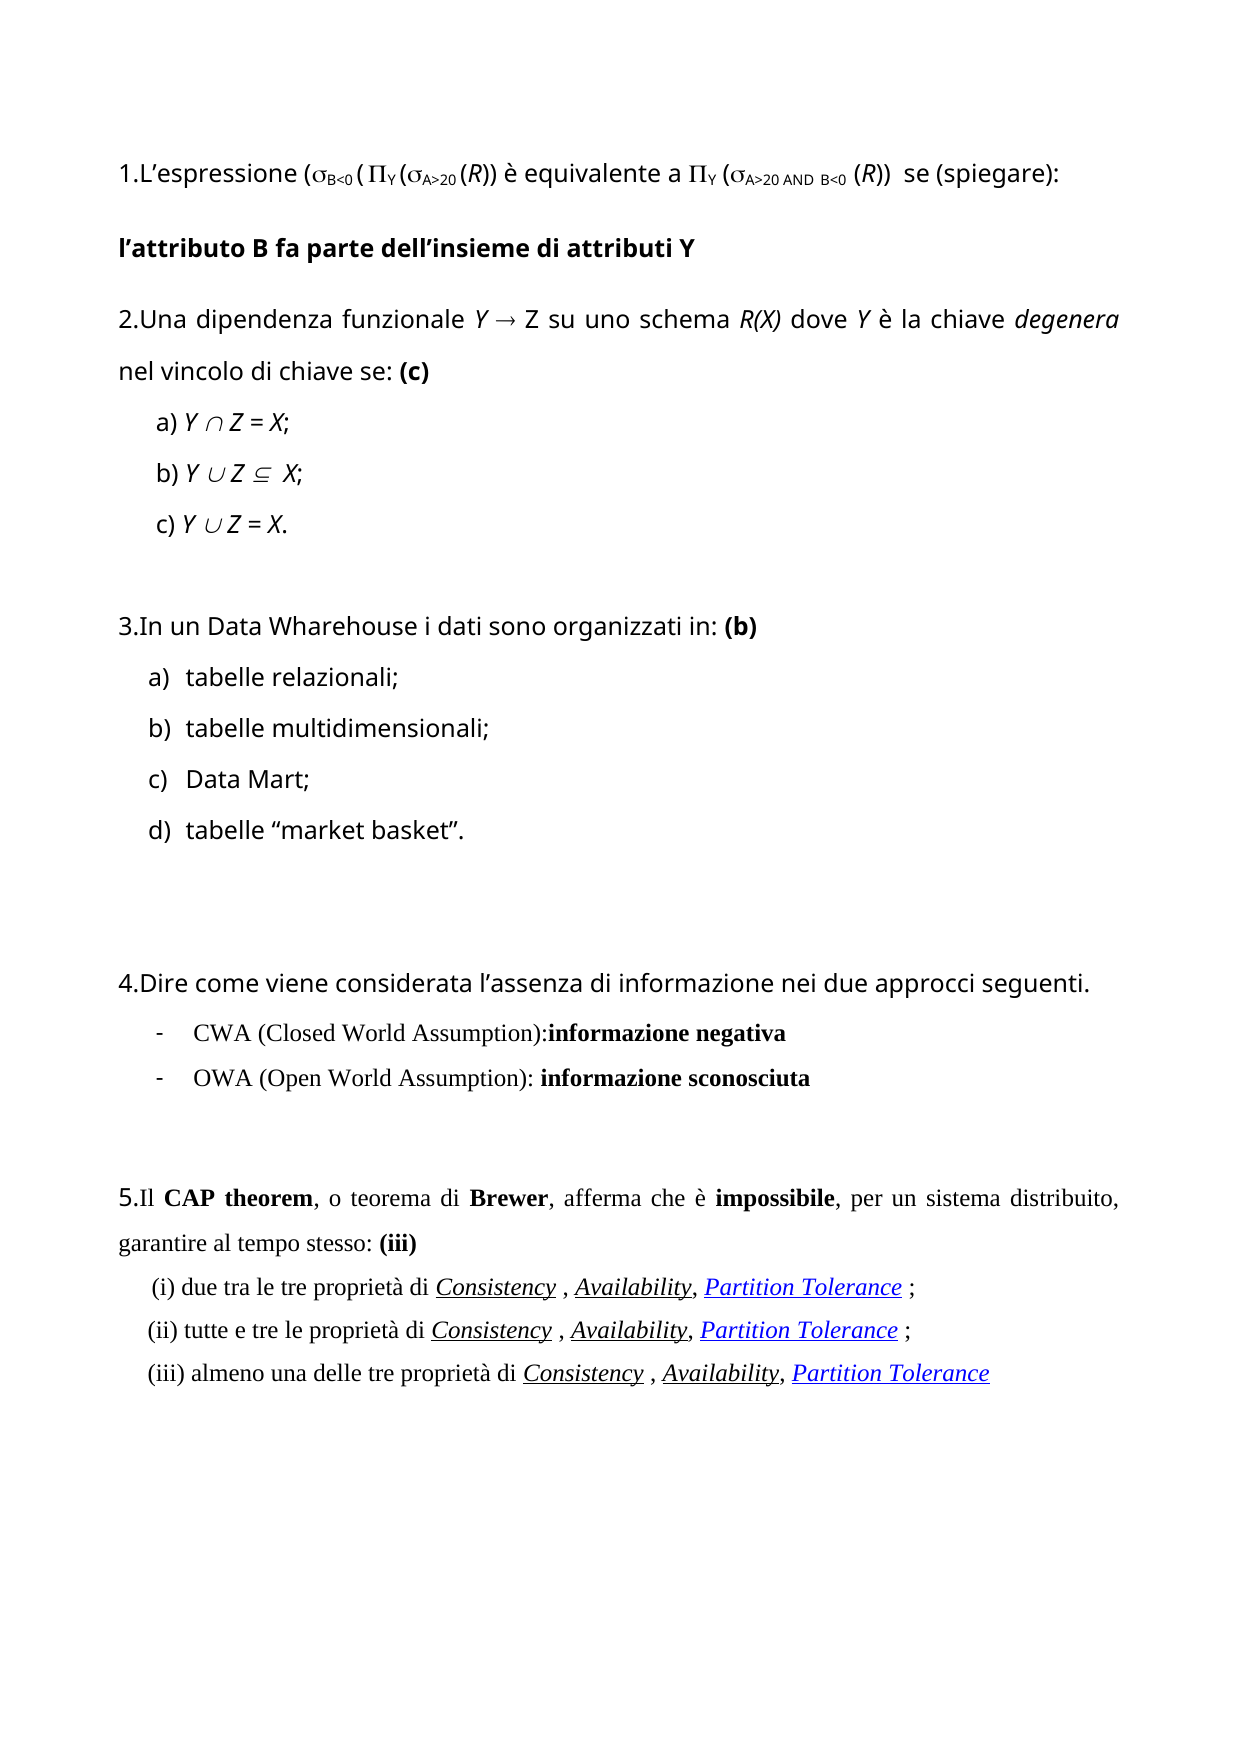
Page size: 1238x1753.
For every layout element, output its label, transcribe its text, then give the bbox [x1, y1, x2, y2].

text 3.In un Data Wharehouse i dati sono organizzati in: (b) [118, 608, 1119, 642]
text a) Y Z = X; [156, 404, 1119, 438]
list tabelle multidimensionali; [148, 711, 1119, 744]
text b) Y Z X; [156, 455, 1119, 489]
text 5.Il CAP theorem, o teorema di Brewer, afferma che è impossibile, per un sistema distribuito, garantire al tempo stesso: (iii) [118, 1180, 1119, 1257]
list Data Mart; [148, 762, 1119, 796]
list (i) due tra le tre proprietà di Consistency , Availability, Partition Tolerance ; [151, 1272, 1119, 1300]
list tabelle “market basket”. [148, 813, 1119, 847]
list tabelle relazionali; [148, 659, 1119, 693]
list OWA (Open World Assumption): informazione sconosciuta [156, 1062, 1119, 1093]
list (iii) almeno una delle tre proprietà di Consistency , Availability, Partition Tolerance [147, 1358, 1119, 1387]
text 2.Una dipendenza funzionale Y Z su uno schema R(X) dove Y è la chiave degenera nel vincolo di chiave se: (c) [118, 302, 1119, 387]
text 4.Dire come viene considerata l’assenza di informazione nei due approcci seguenti. [118, 966, 1119, 1000]
text 1.L’espressione (B<0 ( Y (A>20 (R)) è equivalente a Y (A>20 AND B<0 (R)) se (spiegare): [118, 152, 1119, 190]
list (ii) tutte e tre le proprietà di Consistency , Availability, Partition Tolerance ; [147, 1315, 1119, 1343]
text c) Y Z = X. [156, 506, 1119, 540]
text l’attributo B fa parte dell’insieme di attributi Y [118, 227, 1119, 265]
list CWA (Closed World Assumption):informazione negativa [156, 1017, 1119, 1047]
